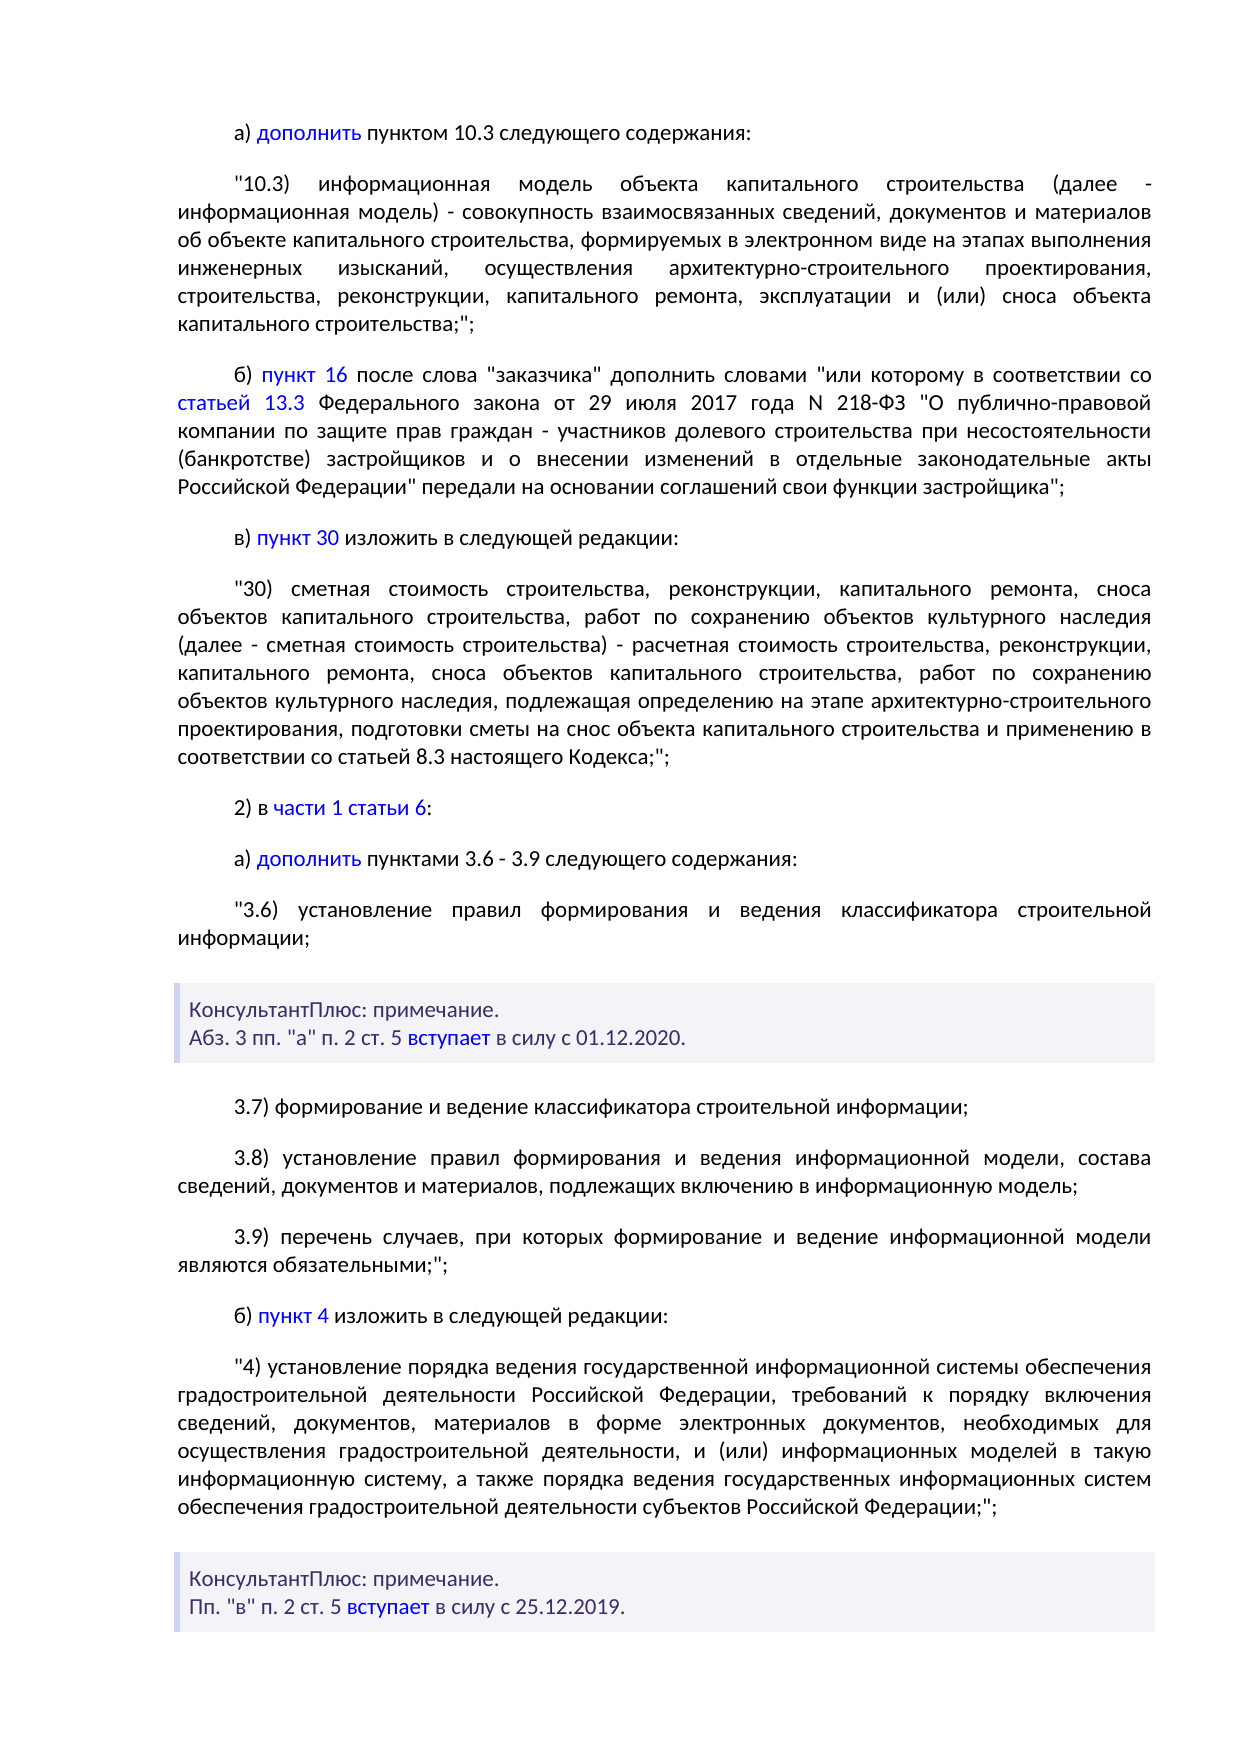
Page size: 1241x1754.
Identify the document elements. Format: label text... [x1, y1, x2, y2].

text а) дополнить пунктами 3.6 - 3.9 следующего содержания: [177, 844, 1152, 872]
text "10.3) информационная модель объекта капитального строительства (далее - информационная модель) - совокупность взаимосвязанных сведений, документов и материалов об объекте капитального строительства, формируемых в электронном виде на этапах выполнения инженерных изысканий, осуществления архитектурно-строительного проектирования, строительства, реконструкции, капитального ремонта, эксплуатации и (или) сноса объекта капитального строительства;"; [177, 169, 1152, 337]
table_header КонсультантПлюс: примечание. Пп. "в" п. 2 ст. 5 вступает в силу с 25.12.2019. [180, 1552, 1149, 1632]
text "3.6) установление правил формирования и ведения классификатора строительной информации; [177, 895, 1152, 951]
text 3.7) формирование и ведение классификатора строительной информации; [177, 1092, 1152, 1120]
text б) пункт 4 изложить в следующей редакции: [177, 1301, 1152, 1329]
text 2) в части 1 статьи 6: [177, 793, 1152, 821]
text а) дополнить пунктом 10.3 следующего содержания: [177, 118, 1152, 146]
text б) пункт 16 после слова "заказчика" дополнить словами "или которому в соответствии со статьей 13.3 Федерального закона от 29 июля 2017 года N 218-ФЗ "О публично-правовой компании по защите прав граждан - участников долевого строительства при несостоятельности (банкротстве) застройщиков и о внесении изменений в отдельные законодательные акты Российской Федерации" передали на основании соглашений свои функции застройщика"; [177, 360, 1152, 500]
text "30) сметная стоимость строительства, реконструкции, капитального ремонта, сноса объектов капитального строительства, работ по сохранению объектов культурного наследия (далее - сметная стоимость строительства) - расчетная стоимость строительства, реконструкции, капитального ремонта, сноса объектов капитального строительства, работ по сохранению объектов культурного наследия, подлежащая определению на этапе архитектурно-строительного проектирования, подготовки сметы на снос объекта капитального строительства и применению в соответствии со статьей 8.3 настоящего Кодекса;"; [177, 574, 1152, 770]
text "4) установление порядка ведения государственной информационной системы обеспечения градостроительной деятельности Российской Федерации, требований к порядку включения сведений, документов, материалов в форме электронных документов, необходимых для осуществления градостроительной деятельности, и (или) информационных моделей в такую информационную систему, а также порядка ведения государственных информационных систем обеспечения градостроительной деятельности субъектов Российской Федерации;"; [177, 1352, 1152, 1520]
table_header КонсультантПлюс: примечание. Абз. 3 пп. "а" п. 2 ст. 5 вступает в силу с 01.12.2020. [180, 983, 1149, 1063]
text в) пункт 30 изложить в следующей редакции: [177, 523, 1152, 551]
text 3.8) установление правил формирования и ведения информационной модели, состава сведений, документов и материалов, подлежащих включению в информационную модель; [177, 1143, 1152, 1199]
text 3.9) перечень случаев, при которых формирование и ведение информационной модели являются обязательными;"; [177, 1222, 1152, 1278]
